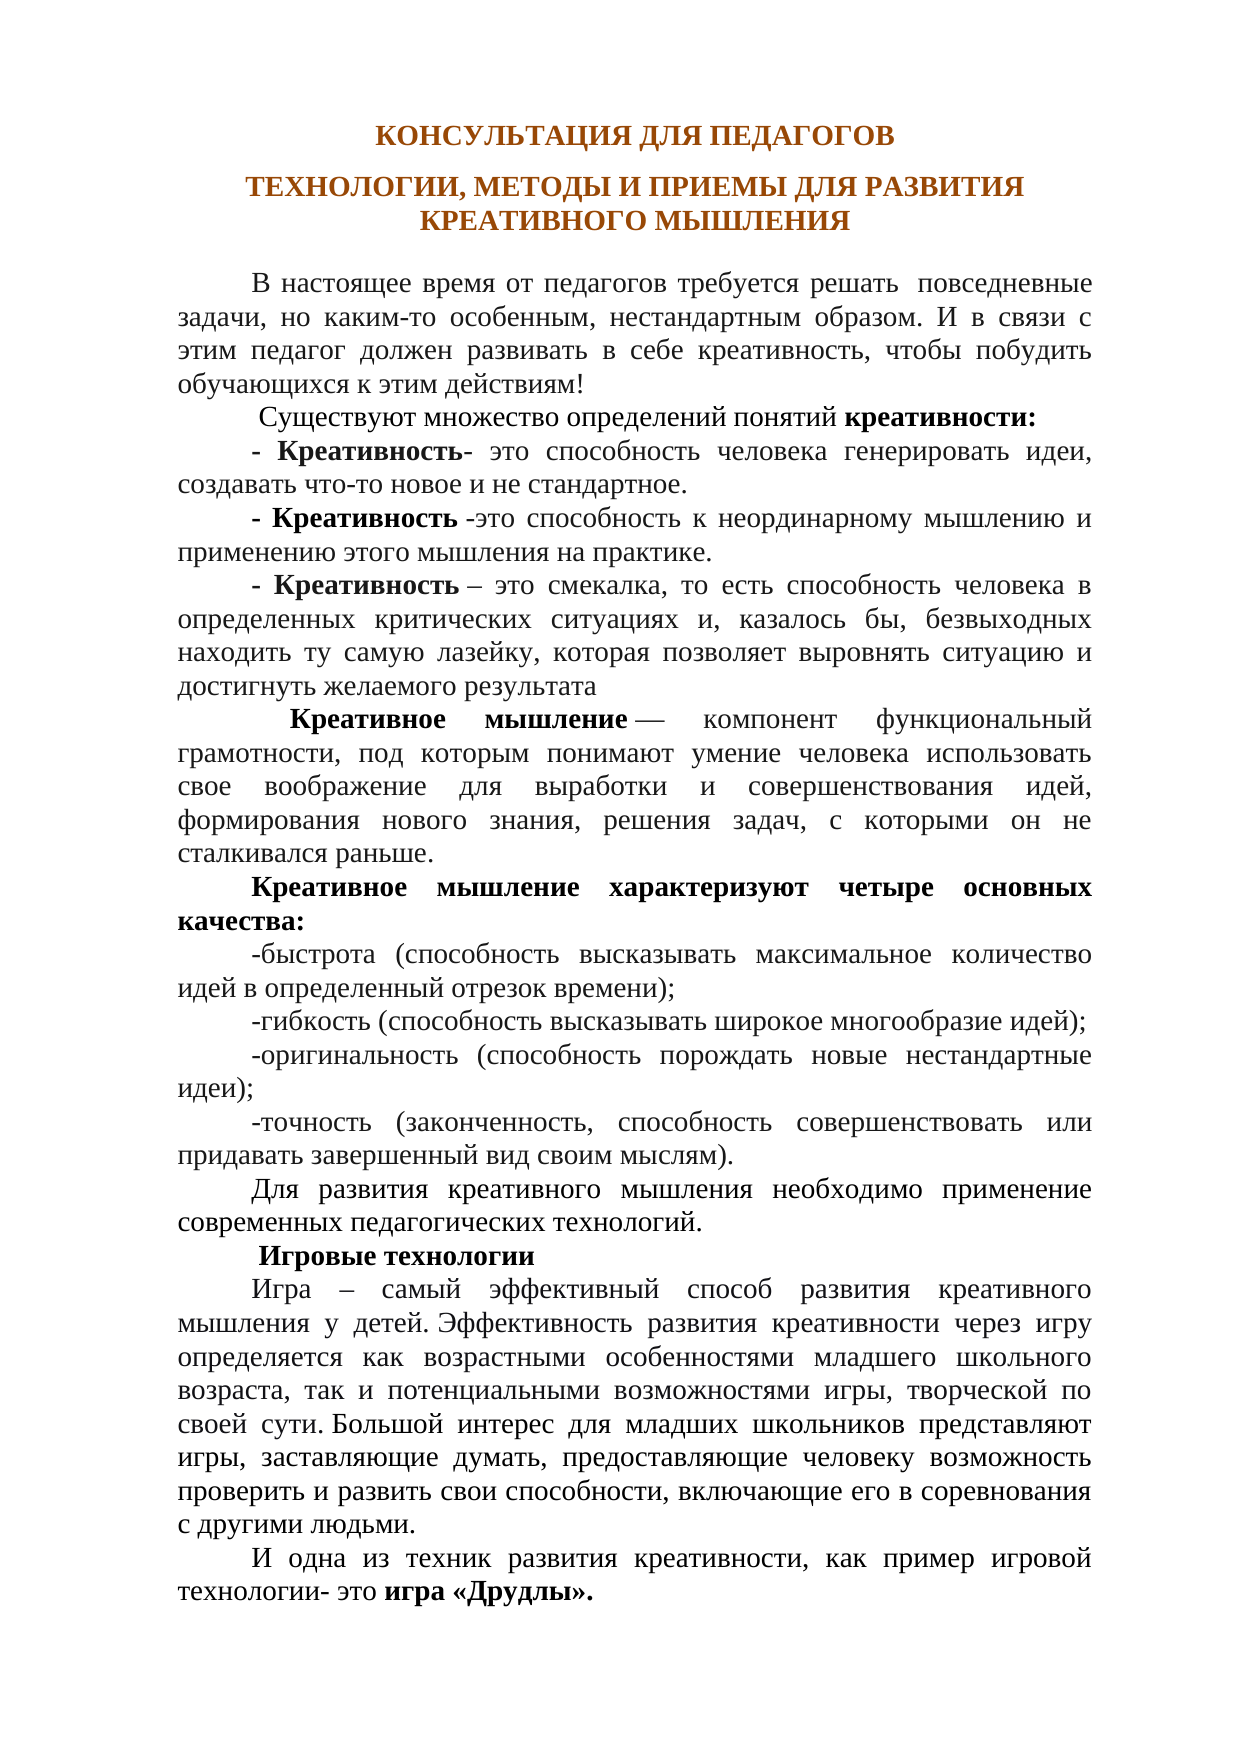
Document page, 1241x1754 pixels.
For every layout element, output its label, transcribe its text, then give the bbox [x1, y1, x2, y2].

text - Креативность – это смекалка, то есть способность человека в определенных критических ситуациях и, казалось бы, безвыходных находить ту самую лазейку, которая позволяет выровнять ситуацию и достигнуть желаемого результата [177, 567, 1093, 701]
text - Креативность -это способность к неординарному мышлению и применению этого мышления на практике. [177, 500, 1093, 567]
text ТЕХНОЛОГИИ, МЕТОДЫ И ПРИЕМЫ ДЛЯ РАЗВИТИЯ КРЕАТИВНОГО МЫШЛЕНИЯ [177, 169, 1093, 236]
text -точность (законченность, способность совершенствовать или придавать завершенный вид своим мыслям). [177, 1104, 1093, 1171]
text Игра – самый эффективный способ развития креативного мышления у детей. Эффективность развития креативности через игру определяется как возрастными особенностями младшего школьного возраста, так и потенциальными возможностями игры, творческой по своей сути. Большой интерес для младших школьников представляют игры, заставляющие думать, предоставляющие человеку возможность проверить и развить свои способности, включающие его в соревнования с другими людьми. [177, 1272, 1093, 1540]
text -оригинальность (способность порождать новые нестандартные идеи); [177, 1037, 1093, 1104]
text И одна из техник развития креативности, как пример игровой технологии- это игра «Друдлы». [177, 1540, 1093, 1607]
text Игровые технологии [177, 1238, 1093, 1272]
text -гибкость (способность высказывать широкое многообразие идей); [177, 1003, 1093, 1037]
text Креативное мышление характеризуют четыре основных качества: [177, 869, 1093, 936]
text В настоящее время от педагогов требуется решать повседневные задачи, но каким-то особенным, нестандартным образом. И в связи с этим педагог должен развивать в себе креативность, чтобы побудить обучающихся к этим действиям! [177, 265, 1093, 399]
text - Креативность- это способность человека генерировать идеи, создавать что-то новое и не стандартное. [177, 433, 1093, 500]
text Креативное мышление — компонент функциональный грамотности, под которым понимают умение человека использовать свое воображение для выработки и совершенствования идей, формирования нового знания, решения задач, с которыми он не сталкивался раньше. [177, 701, 1093, 869]
text -быстрота (способность высказывать максимальное количество идей в определенный отрезок времени); [177, 936, 1093, 1003]
text КОНСУЛЬТАЦИЯ ДЛЯ ПЕДАГОГОВ [177, 118, 1093, 152]
text Для развития креативного мышления необходимо применение современных педагогических технологий. [177, 1171, 1093, 1238]
text Существуют множество определений понятий креативности: [177, 399, 1093, 433]
